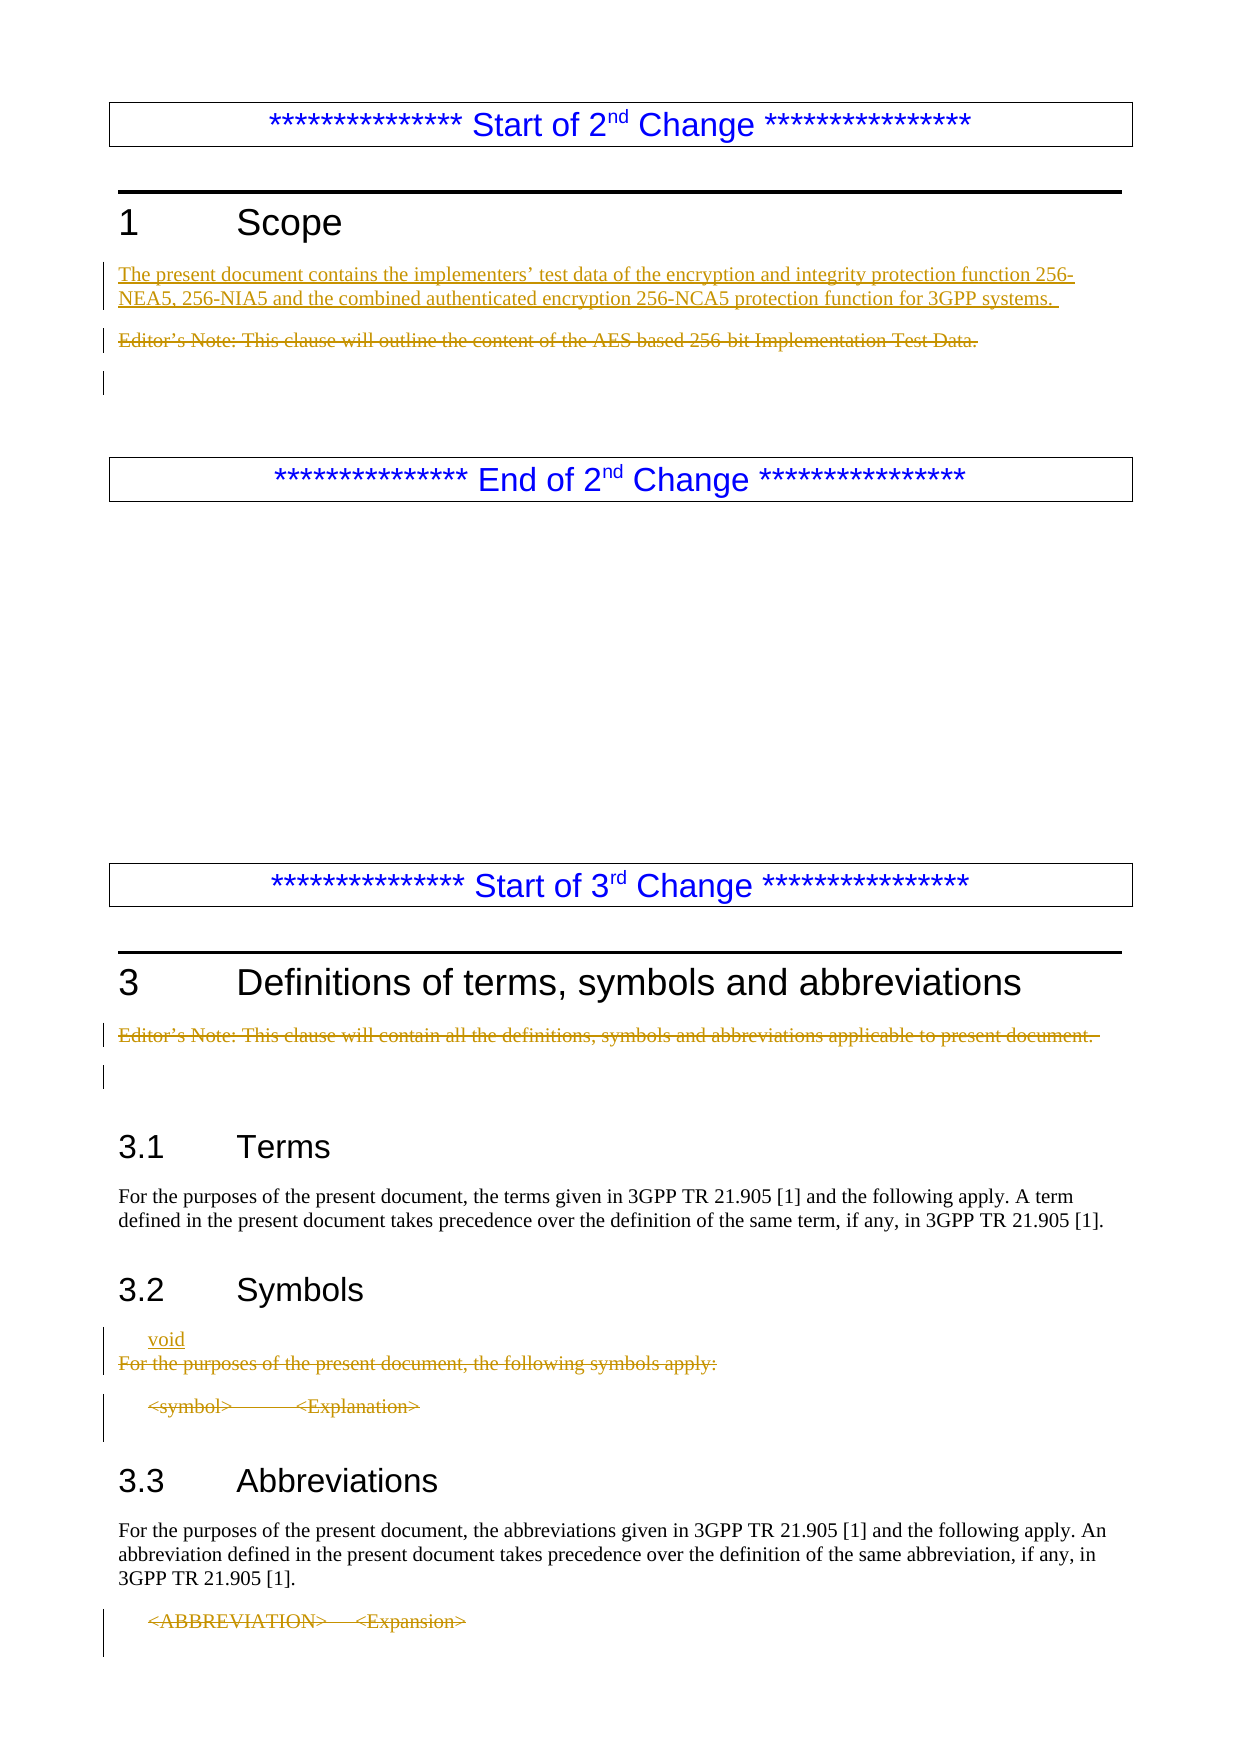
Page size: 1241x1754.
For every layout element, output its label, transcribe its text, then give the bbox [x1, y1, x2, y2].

subtitle 1 Scope [118, 194, 1122, 243]
text For the purposes of the present document, the abbreviations given in 3GPP TR 21.905 [1] and the following apply. An abbreviation defined in the present document takes precedence over the definition of the same abbreviation, if any, in 3GPP TR 21.905 [1]. [118, 1518, 1122, 1590]
subtitle 3.1 Terms [118, 1127, 1122, 1165]
subtitle 3.2 Symbols [118, 1270, 1122, 1308]
subtitle 3 Definitions of terms, symbols and abbreviations [118, 954, 1122, 1004]
subtitle 3.3 Abbreviations [118, 1461, 1122, 1499]
text *************** Start of 2nd Change **************** [110, 103, 1132, 146]
text For the purposes of the present document, the terms given in 3GPP TR 21.905 [1] and the following apply. A term defined in the present document takes precedence over the definition of the same term, if any, in 3GPP TR 21.905 [1]. [118, 1184, 1122, 1232]
text *************** End of 2nd Change **************** [110, 458, 1132, 501]
text *************** Start of 3rd Change **************** [110, 864, 1132, 906]
